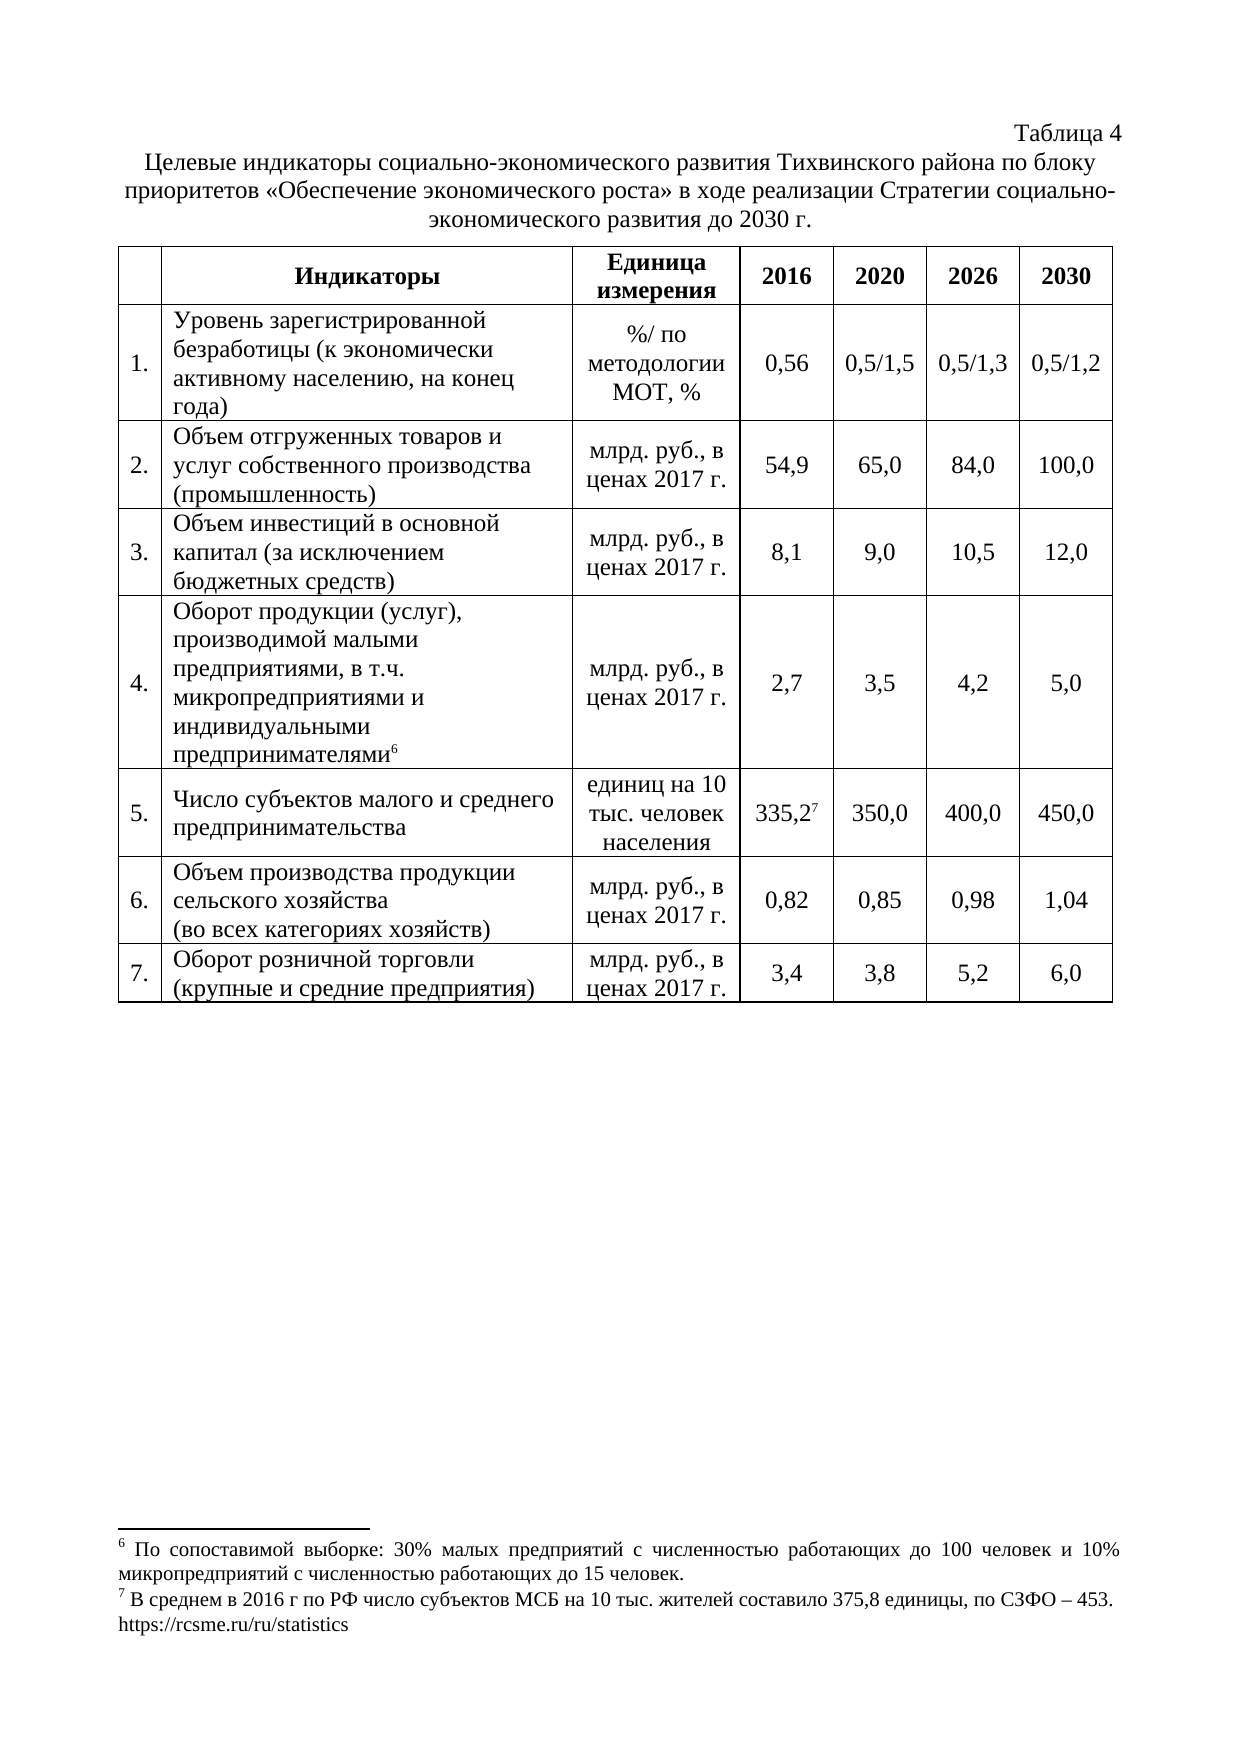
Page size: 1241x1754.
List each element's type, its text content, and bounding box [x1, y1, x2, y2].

table_cell 5,0 [1020, 596, 1112, 768]
table_cell 1,04 [1020, 857, 1112, 943]
table_cell млрд. руб., в ценах 2017 г. [573, 509, 739, 595]
table_cell млрд. руб., в ценах 2017 г. [573, 596, 739, 768]
table_cell 3. [119, 509, 161, 595]
table_cell 6,0 [1020, 944, 1112, 1001]
table_header 2020 [834, 247, 926, 304]
table_header 2030 [1020, 247, 1112, 304]
table_cell 400,0 [927, 769, 1019, 856]
table_cell 3,4 [741, 944, 833, 1001]
table_cell 5,2 [927, 944, 1019, 1001]
table_cell 4,2 [927, 596, 1019, 768]
table_cell Объем производства продукции сельского хозяйства (во всех категориях хозяйств) [162, 857, 572, 943]
table_cell 54,9 [741, 421, 833, 507]
table_cell Объем инвестиций в основной капитал (за исключением бюджетных средств) [162, 509, 572, 595]
table_cell 100,0 [1020, 421, 1112, 507]
table_cell единиц на 10 тыс. человек населения [573, 769, 739, 856]
table_header Индикаторы [162, 247, 572, 304]
table_cell 4. [119, 596, 161, 768]
table_cell 0,98 [927, 857, 1019, 943]
table_cell 9,0 [834, 509, 926, 595]
table_header Единица измерения [573, 247, 739, 304]
table_cell Число субъектов малого и среднего предпринимательства [162, 769, 572, 856]
table_cell 0,85 [834, 857, 926, 943]
table_cell 3,8 [834, 944, 926, 1001]
table_cell %/ по методологии МОТ, % [573, 305, 739, 420]
table_cell 6. [119, 857, 161, 943]
table_cell Оборот розничной торговли (крупные и средние предприятия) [162, 944, 572, 1001]
table_cell 2,7 [741, 596, 833, 768]
table_cell 3,5 [834, 596, 926, 768]
table_cell 450,0 [1020, 769, 1112, 856]
table_cell Уровень зарегистрированной безработицы (к экономически активному населению, на конец года) [162, 305, 572, 420]
table_cell 2. [119, 421, 161, 507]
table_cell млрд. руб., в ценах 2017 г. [573, 944, 739, 1001]
table_cell 84,0 [927, 421, 1019, 507]
table_cell 350,0 [834, 769, 926, 856]
text Целевые индикаторы социально-экономического развития Тихвинского района по блоку приоритетов «Обеспечение экономического роста» в ходе реализации Стратегии социально-экономического развития до 2030 г. [118, 147, 1122, 233]
table_cell 5. [119, 769, 161, 856]
table_cell 7. [119, 944, 161, 1001]
text Таблица 4 [118, 118, 1122, 147]
table_cell 335,2 [741, 769, 833, 856]
table_cell 8,1 [741, 509, 833, 595]
table_cell Объем отгруженных товаров и услуг собственного производства (промышленность) [162, 421, 572, 507]
table_cell 0,82 [741, 857, 833, 943]
table_cell 10,5 [927, 509, 1019, 595]
table_header [119, 247, 161, 304]
table_cell 12,0 [1020, 509, 1112, 595]
table_cell млрд. руб., в ценах 2017 г. [573, 857, 739, 943]
table_cell 0,56 [741, 305, 833, 420]
table_cell 0,5/1,5 [834, 305, 926, 420]
table_cell млрд. руб., в ценах 2017 г. [573, 421, 739, 507]
table_cell 1. [119, 305, 161, 420]
table_header 2026 [927, 247, 1019, 304]
table_cell 65,0 [834, 421, 926, 507]
table_cell Оборот продукции (услуг), производимой малыми предприятиями, в т.ч. микропредприятиями и индивидуальными предпринимателями [162, 596, 572, 768]
table_cell 0,5/1,2 [1020, 305, 1112, 420]
table_cell 0,5/1,3 [927, 305, 1019, 420]
table_header 2016 [741, 247, 833, 304]
